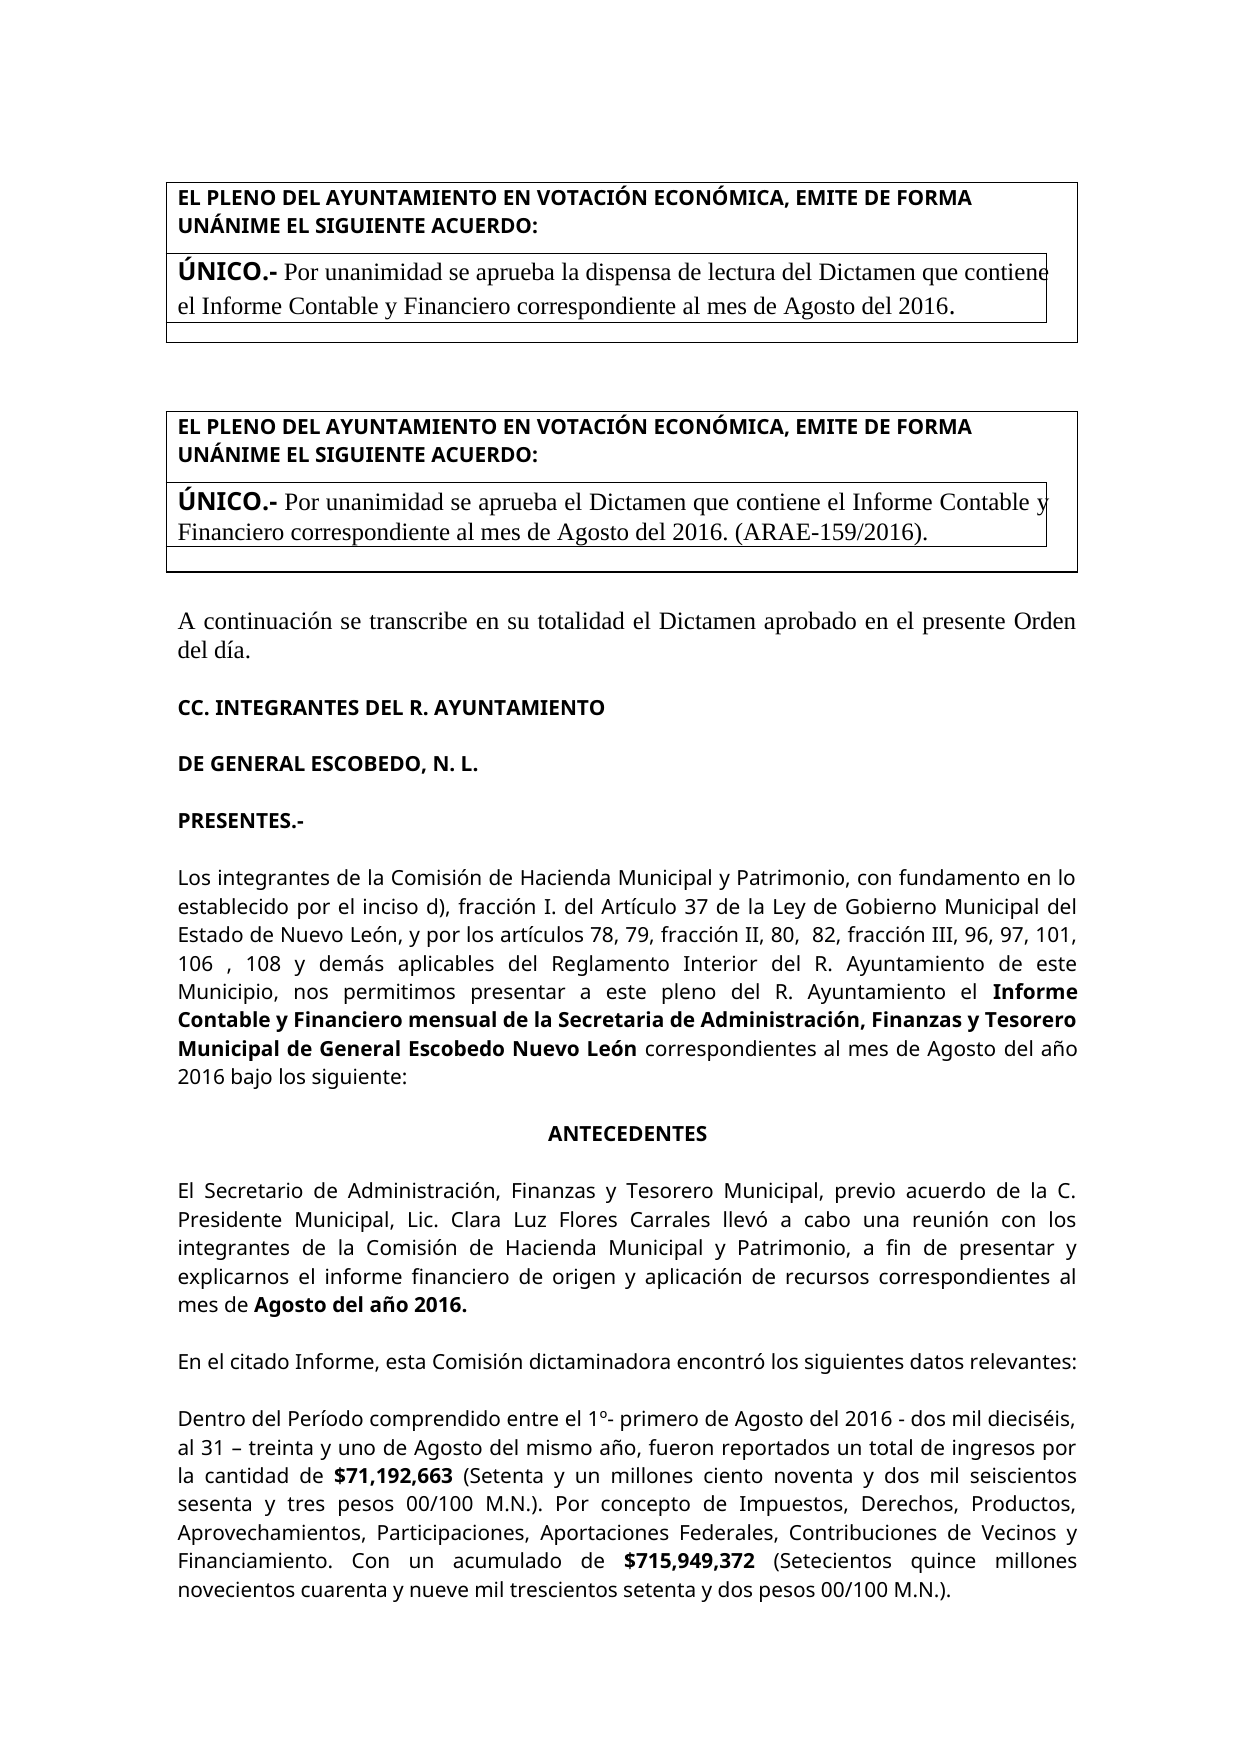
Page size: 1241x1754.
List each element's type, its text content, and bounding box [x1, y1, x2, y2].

text PRESENTES.- [177, 806, 1078, 835]
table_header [167, 183, 1077, 342]
text DE GENERAL ESCOBEDO, N. L. [177, 749, 1078, 778]
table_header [167, 412, 1077, 571]
text CC. INTEGRANTES DEL R. AYUNTAMIENTO [177, 693, 1078, 721]
text ANTECEDENTES [177, 1119, 1078, 1148]
text El Secretario de Administración, Finanzas y Tesorero Municipal, previo acuerdo de la C. Presidente Municipal, Lic. Clara Luz Flores Carrales llevó a cabo una reunión con los integrantes de la Comisión de Hacienda Municipal y Patrimonio, a fin de presentar y explicarnos el informe financiero de origen y aplicación de recursos correspondientes al mes de Agosto del año 2016. [177, 1176, 1078, 1319]
text Los integrantes de la Comisión de Hacienda Municipal y Patrimonio, con fundamento en lo establecido por el inciso d), fracción I. del Artículo 37 de la Ley de Gobierno Municipal del Estado de Nuevo León, y por los artículos 78, 79, fracción II, 80, 82, fracción III, 96, 97, 101, 106 , 108 y demás aplicables del Reglamento Interior del R. Ayuntamiento de este Municipio, nos permitimos presentar a este pleno del R. Ayuntamiento el Informe Contable y Financiero mensual de la Secretaria de Administración, Finanzas y Tesorero Municipal de General Escobedo Nuevo León correspondientes al mes de Agosto del año 2016 bajo los siguiente: [177, 863, 1078, 1091]
text Dentro del Período comprendido entre el 1º- primero de Agosto del 2016 - dos mil dieciséis, al 31 – treinta y uno de Agosto del mismo año, fueron reportados un total de ingresos por la cantidad de $71,192,663 (Setenta y un millones ciento noventa y dos mil seiscientos sesenta y tres pesos 00/100 M.N.). Por concepto de Impuestos, Derechos, Productos, Aprovechamientos, Participaciones, Aportaciones Federales, Contribuciones de Vecinos y Financiamiento. Con un acumulado de $715,949,372 (Setecientos quince millones novecientos cuarenta y nueve mil trescientos setenta y dos pesos 00/100 M.N.). [177, 1404, 1078, 1603]
text En el citado Informe, esta Comisión dictaminadora encontró los siguientes datos relevantes: [177, 1347, 1078, 1376]
text A continuación se transcribe en su totalidad el Dictamen aprobado en el presente Orden del día. [177, 606, 1078, 664]
